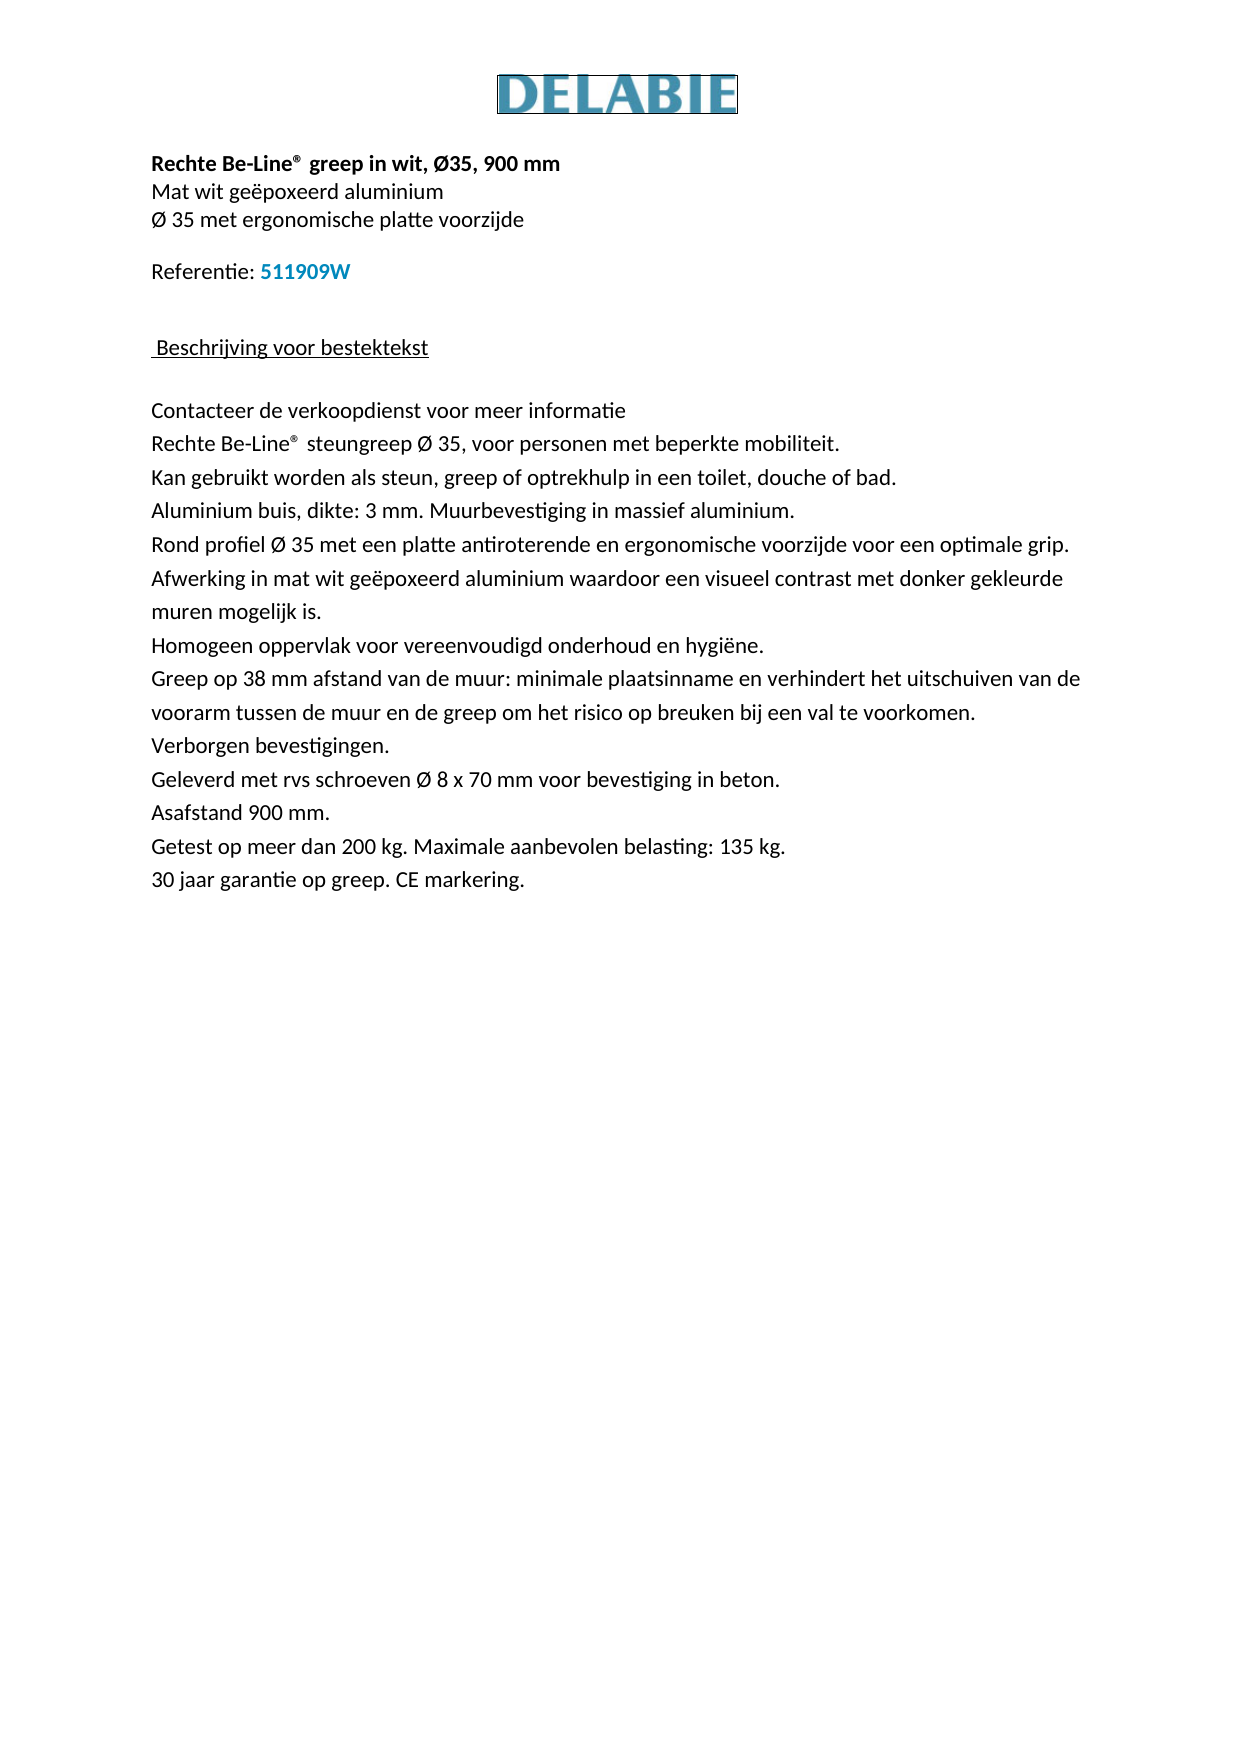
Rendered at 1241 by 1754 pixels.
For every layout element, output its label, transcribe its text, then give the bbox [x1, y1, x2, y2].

text Getest op meer dan 200 kg. Maximale aanbevolen belasting: 135 kg. [151, 832, 1084, 860]
text Referentie: 511909W [151, 257, 1084, 285]
text Geleverd met rvs schroeven Ø 8 x 70 mm voor bevestiging in beton. [151, 765, 1084, 793]
text 30 jaar garantie op greep. CE markering. [151, 866, 1084, 894]
text Greep op 38 mm afstand van de muur: minimale plaatsinname en verhindert het uitschuiven van de voorarm tussen de muur en de greep om het risico op breuken bij een val te voorkomen. [151, 664, 1084, 726]
text Homogeen oppervlak voor vereenvoudigd onderhoud en hygiëne. [151, 631, 1084, 659]
text Mat wit geëpoxeerd aluminium [151, 177, 1084, 205]
text Ø 35 met ergonomische platte voorzijde [151, 205, 1084, 233]
text Asafstand 900 mm. [151, 798, 1084, 827]
text Verborgen bevestigingen. [151, 731, 1084, 759]
text Contacteer de verkoopdienst voor meer informatie [151, 396, 1084, 424]
text Rechte Be-Line® steungreep Ø 35, voor personen met beperkte mobiliteit. [151, 429, 1084, 458]
text Afwerking in mat wit geëpoxeerd aluminium waardoor een visueel contrast met donker gekleurde muren mogelijk is. [151, 564, 1084, 625]
text Rond profiel Ø 35 met een platte antiroterende en ergonomische voorzijde voor een optimale grip. [151, 530, 1084, 558]
text Beschrijving voor bestektekst [151, 333, 1084, 361]
text Rechte Be-Line® greep in wit, Ø35, 900 mm [151, 149, 1084, 177]
text Aluminium buis, dikte: 3 mm. Muurbevestiging in massief aluminium. [151, 497, 1084, 525]
text Kan gebruikt worden als steun, greep of optrekhulp in een toilet, douche of bad. [151, 463, 1084, 491]
picture [498, 76, 737, 113]
